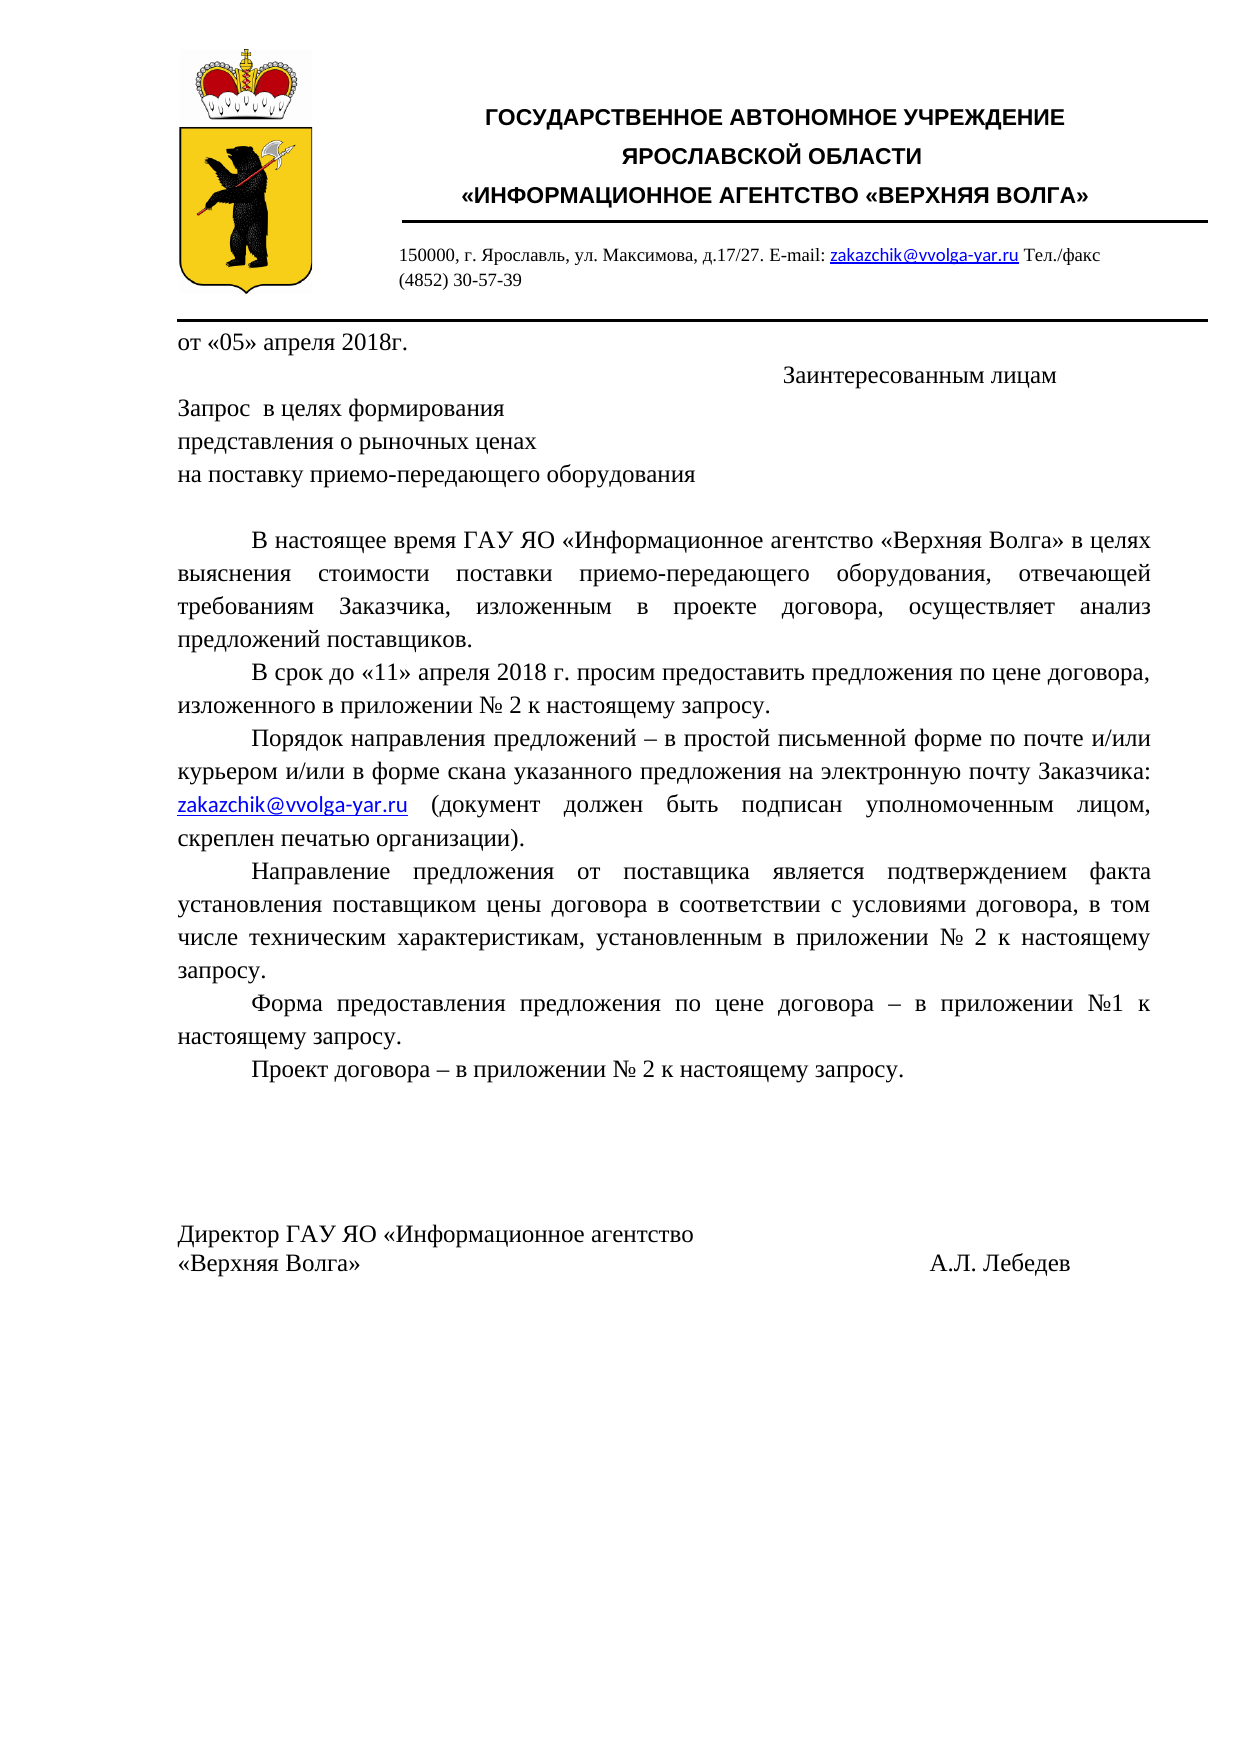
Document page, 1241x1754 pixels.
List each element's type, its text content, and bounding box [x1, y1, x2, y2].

text Директор ГАУ ЯО «Информационное агентство [177, 1219, 1152, 1248]
text ГОСУДАРСТВЕННОЕ АВТОНОМНОЕ УЧРЕЖДЕНИЕ ЯРОСЛАВСКОЙ ОБЛАСТИ «ИНФОРМАЦИОННОЕ АГЕНТСТВО «ВЕРХНЯЯ ВОЛГА» [398, 103, 1152, 209]
text 150000, г. Ярославль, ул. Максимова, д.17/27. E-mail: zakazchik@vvolga-yar.ru Тел./факс (4852) 30-57-39 [398, 243, 1152, 290]
text «Верхняя Волга» А.Л. Лебедев [177, 1248, 1152, 1277]
text Запрос в целях формирования [177, 393, 1152, 422]
text В настоящее время ГАУ ЯО «Информационное агентство «Верхняя Волга» в целях выяснения стоимости поставки приемо-передающего оборудования, отвечающей требованиям Заказчика, изложенным в проекте договора, осуществляет анализ предложений поставщиков. [177, 525, 1152, 653]
text Заинтересованным лицам [783, 360, 1152, 389]
text представления о рыночных ценах [177, 426, 1152, 455]
text Направление предложения от поставщика является подтверждением факта установления поставщиком цены договора в соответствии с условиями договора, в том числе техническим характеристикам, установленным в приложении № 2 к настоящему запросу. [177, 856, 1152, 984]
text В срок до «11» апреля 2018 г. просим предоставить предложения по цене договора, изложенного в приложении № 2 к настоящему запросу. [177, 657, 1152, 719]
text Форма предоставления предложения по цене договора – в приложении №1 к настоящему запросу. [177, 988, 1152, 1050]
text Порядок направления предложений – в простой письменной форме по почте и/или курьером и/или в форме скана указанного предложения на электронную почту Заказчика: zakazchik@vvolga-yar.ru (документ должен быть подписан уполномоченным лицом, скреплен печатью организации). [177, 723, 1152, 852]
picture [179, 49, 313, 294]
text от «05» апреля 2018г. [177, 327, 1152, 356]
text на поставку приемо-передающего оборудования [177, 459, 1152, 488]
text Проект договора – в приложении № 2 к настоящему запросу. [177, 1054, 1152, 1083]
